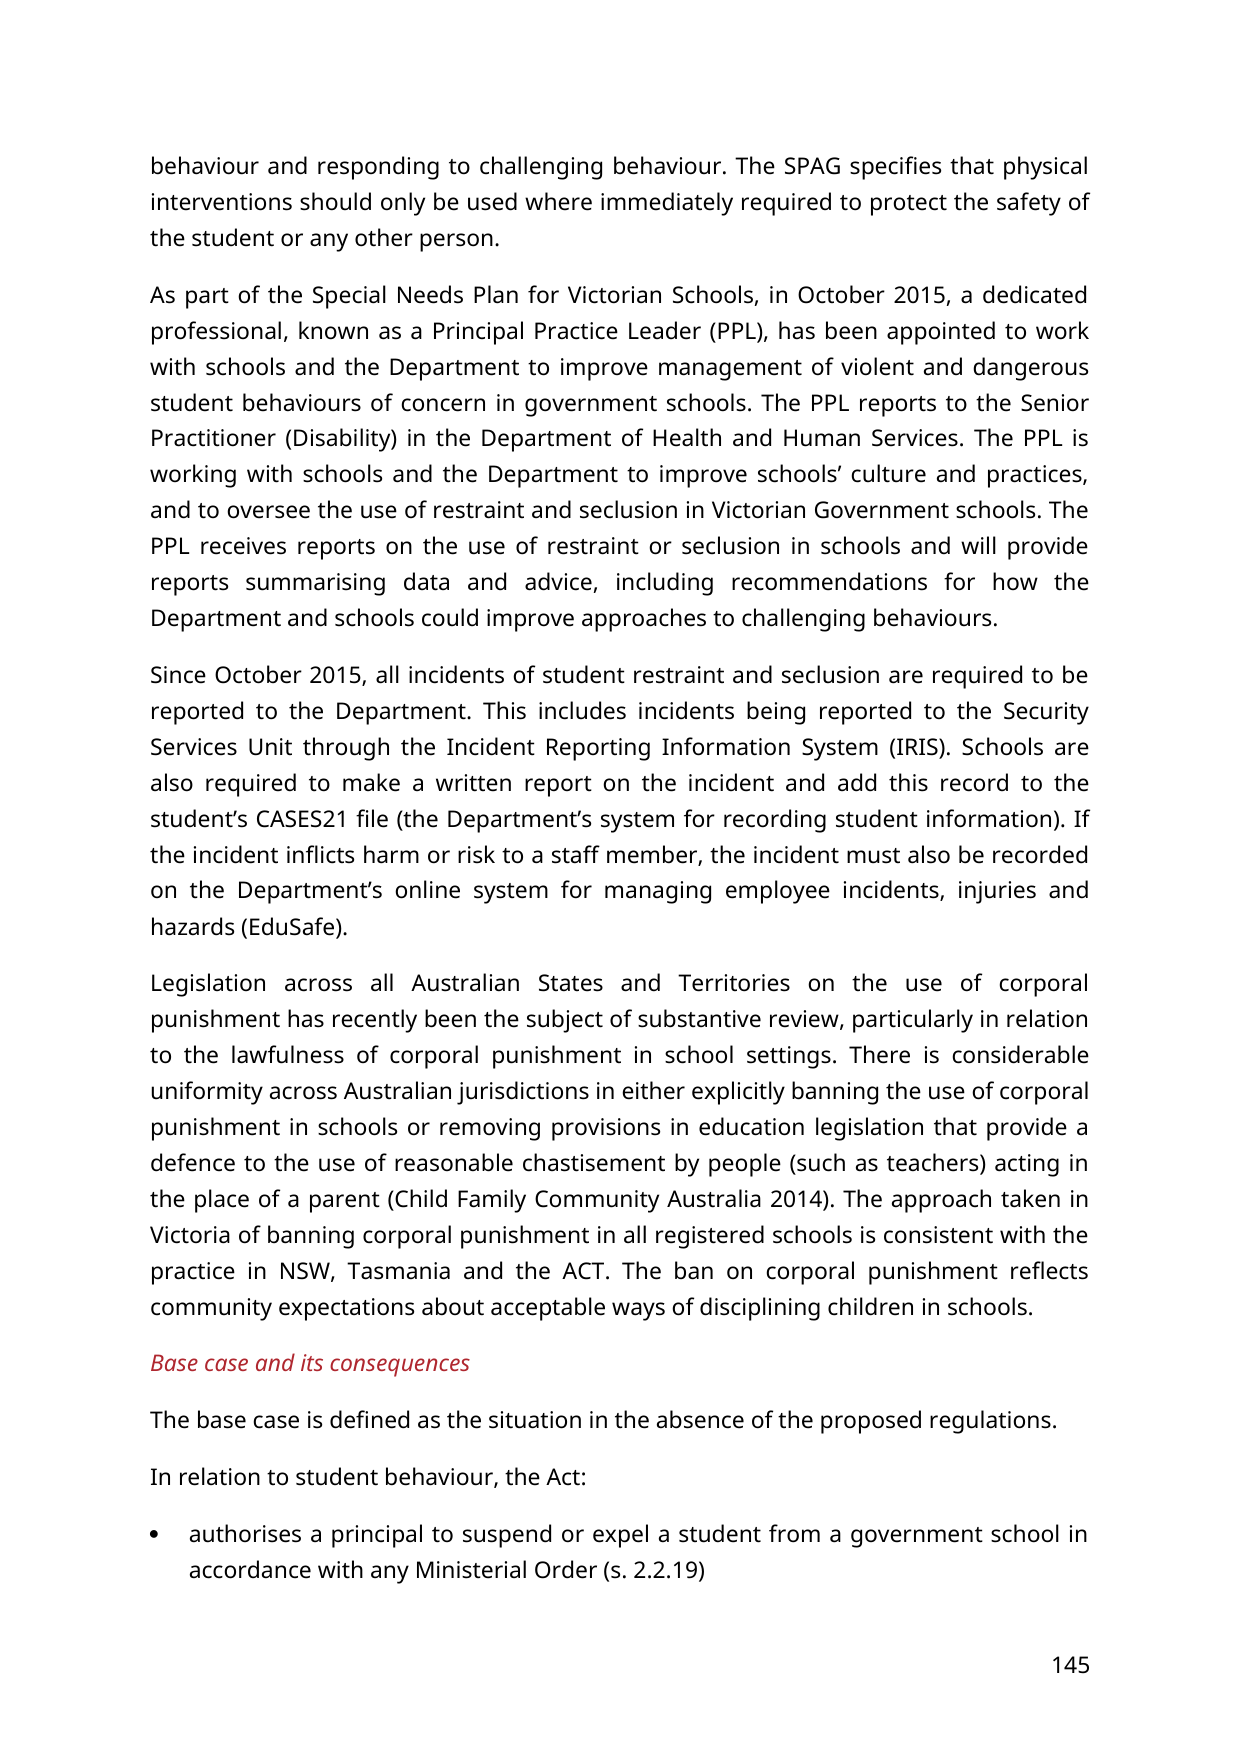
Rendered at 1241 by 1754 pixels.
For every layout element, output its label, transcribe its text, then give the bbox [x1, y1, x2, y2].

text As part of the Special Needs Plan for Victorian Schools, in October 2015, a dedicated professional, known as a Principal Practice Leader (PPL), has been appointed to work with schools and the Department to improve management of violent and dangerous student behaviours of concern in government schools. The PPL reports to the Senior Practitioner (Disability) in the Department of Health and Human Services. The PPL is working with schools and the Department to improve schools’ culture and practices, and to oversee the use of restraint and seclusion in Victorian Government schools. The PPL receives reports on the use of restraint or seclusion in schools and will provide reports summarising data and advice, including recommendations for how the Department and schools could improve approaches to challenging behaviours. [150, 279, 1090, 633]
text Since October 2015, all incidents of student restraint and seclusion are required to be reported to the Department. This includes incidents being reported to the Security Services Unit through the Incident Reporting Information System (IRIS). Schools are also required to make a written report on the incident and add this record to the student’s CASES21 file (the Department’s system for recording student information). If the incident inflicts harm or risk to a staff member, the incident must also be recorded on the Department’s online system for managing employee incidents, injuries and hazards (EduSafe). [150, 659, 1090, 942]
text Legislation across all Australian States and Territories on the use of corporal punishment has recently been the subject of substantive review, particularly in relation to the lawfulness of corporal punishment in school settings. There is considerable uniformity across Australian jurisdictions in either explicitly banning the use of corporal punishment in schools or removing provisions in education legislation that provide a defence to the use of reasonable chastisement by people (such as teachers) acting in the place of a parent (Child Family Community Australia 2014). The approach taken in Victoria of banning corporal punishment in all registered schools is consistent with the practice in NSW, Tasmania and the ACT. The ban on corporal punishment reflects community expectations about acceptable ways of disciplining children in schools. [150, 967, 1090, 1322]
text The base case is defined as the situation in the absence of the proposed regulations. [150, 1404, 1090, 1435]
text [150, 150, 1090, 253]
subtitle Base case and its consequences [150, 1347, 1090, 1379]
text In relation to student behaviour, the Act: [150, 1461, 1090, 1492]
list authorises a principal to suspend or expel a student from a government school in accordance with any Ministerial Order (s. 2.2.19) [150, 1518, 1090, 1585]
